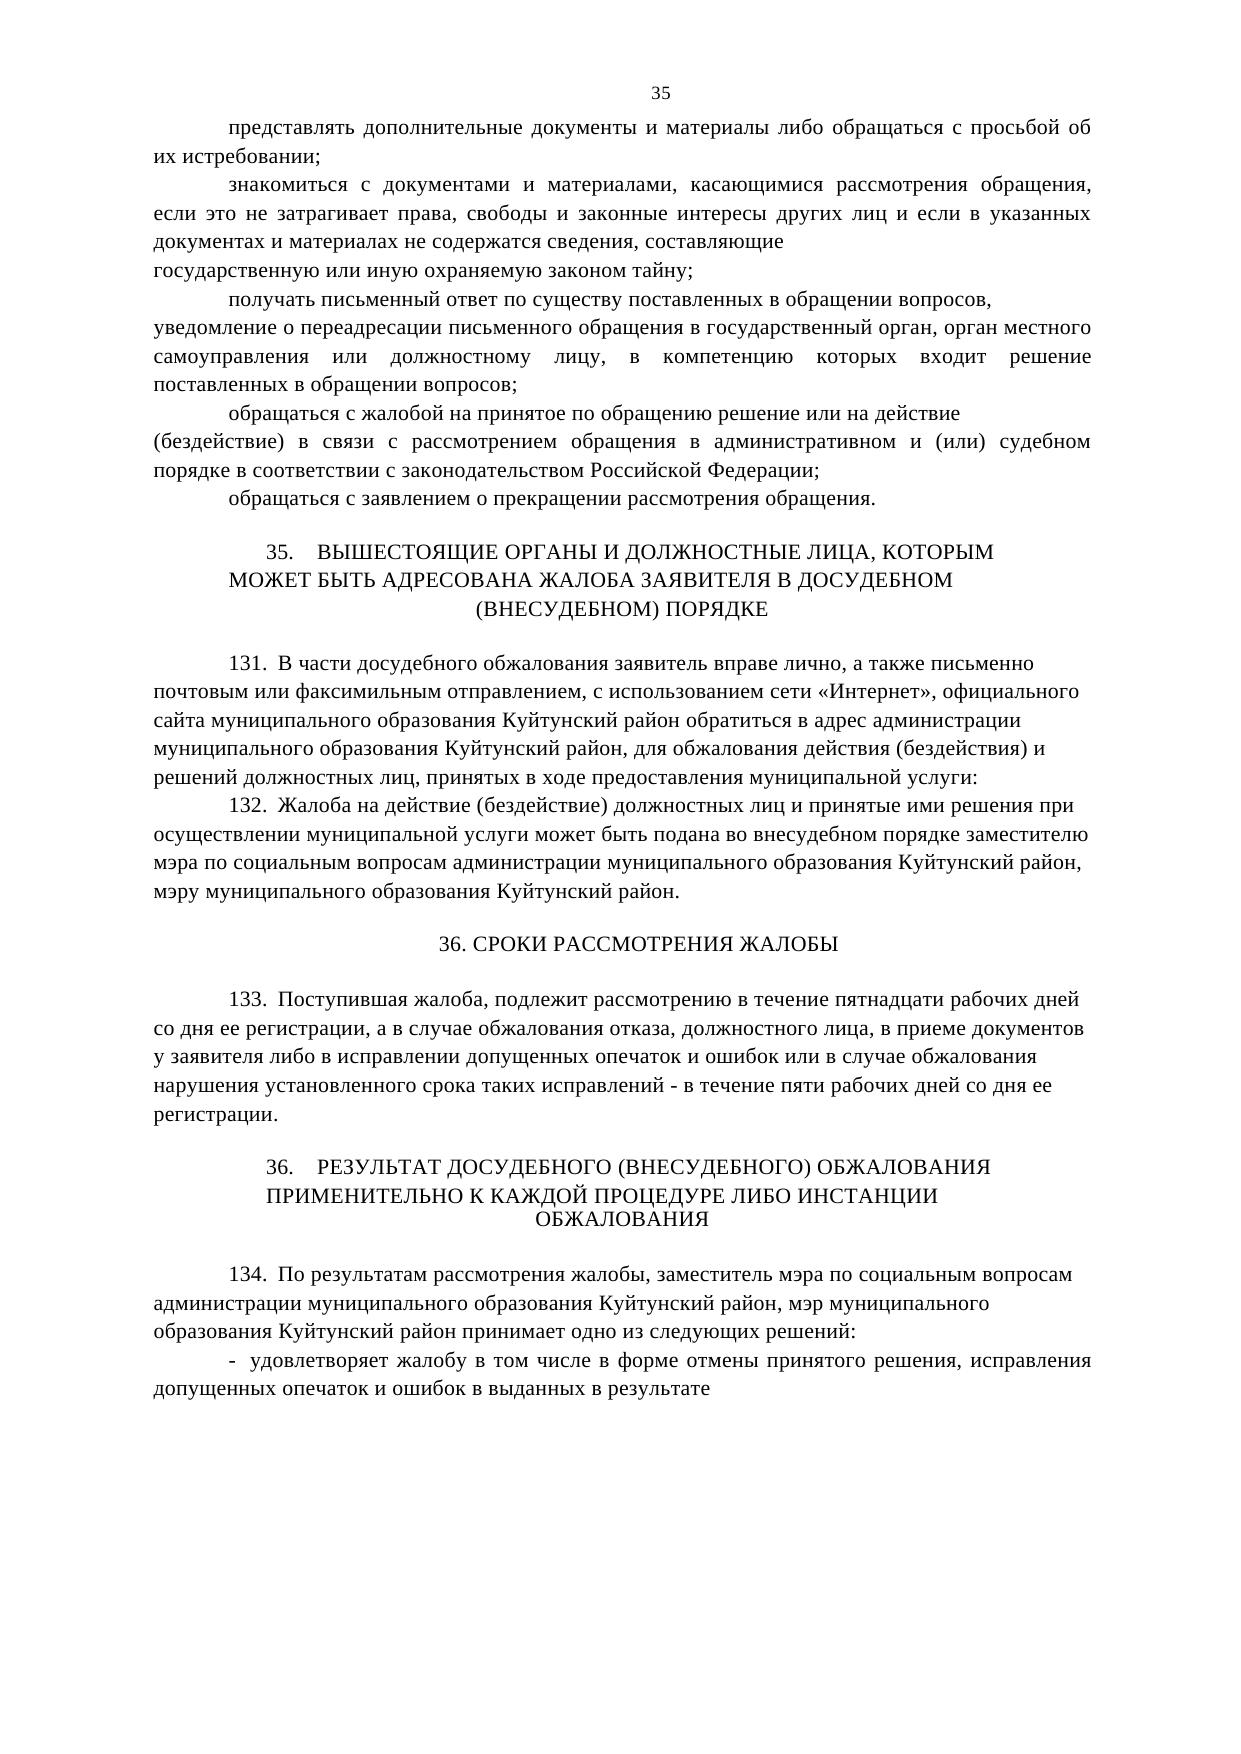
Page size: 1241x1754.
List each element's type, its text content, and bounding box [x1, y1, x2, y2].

list Жалоба на действие (бездействие) должностных лиц и принятые ими решения при осуществлении муниципальной услуги может быть подана во внесудебном порядке заместителю мэра по социальным вопросам администрации муниципального образования Куйтунский район, мэру муниципального образования Куйтунский район. [153, 790, 1093, 904]
text 36. СРОКИ РАССМОТРЕНИЯ ЖАЛОБЫ [439, 934, 1097, 956]
text (ВНЕСУДЕБНОМ) ПОРЯДКЕ [151, 594, 1093, 622]
text обращаться с заявлением о прекращении рассмотрения обращения. [153, 483, 1097, 512]
text (бездействие) в связи с рассмотрением обращения в административном и (или) судебном порядке в соответствии с законодательством Российской Федерации; [153, 426, 1093, 483]
text 35 [651, 85, 1100, 103]
text получать письменный ответ по существу поставленных в обращении вопросов, [153, 283, 1093, 312]
list РЕЗУЛЬТАТ ДОСУДЕБНОГО (ВНЕСУДЕБНОГО) ОБЖАЛОВАНИЯ ПРИМЕНИТЕЛЬНО К КАЖДОЙ ПРОЦЕДУРЕ ЛИБО ИНСТАНЦИИ [266, 1152, 1060, 1209]
list удовлетворяет жалобу в том числе в форме отмены принятого решения, исправления допущенных опечаток и ошибок в выданных в результате [153, 1344, 1093, 1401]
list По результатам рассмотрения жалобы, заместитель мэра по социальным вопросам [153, 1258, 1093, 1287]
text государственную или иную охраняемую законом тайну; [153, 255, 1097, 283]
text администрации муниципального образования Куйтунский район, мэр муниципального образования Куйтунский район принимает одно из следующих решений: [153, 1287, 1001, 1344]
text ОБЖАЛОВАНИЯ [151, 1209, 1093, 1231]
text знакомиться с документами и материалами, касающимися рассмотрения обращения, если это не затрагивает права, свободы и законные интересы других лиц и если в указанных документах и материалах не содержатся сведения, составляющие [153, 169, 1093, 255]
list В части досудебного обжалования заявитель вправе лично, а также письменно почтовым или факсимильным отправлением, с использованием сети «Интернет», официального сайта муниципального образования Куйтунский район обратиться в адрес администрации муниципального образования Куйтунский район, для обжалования действия (бездействия) и решений должностных лиц, принятых в ходе предоставления муниципальной услуги: [153, 647, 1093, 790]
list Поступившая жалоба, подлежит рассмотрению в течение пятнадцати рабочих дней со дня ее регистрации, а в случае обжалования отказа, должностного лица, в приеме документов у заявителя либо в исправлении допущенных опечаток и ошибок или в случае обжалования нарушения установленного срока таких исправлений - в течение пяти рабочих дней со дня ее регистрации. [153, 984, 1093, 1127]
list ВЫШЕСТОЯЩИЕ ОРГАНЫ И ДОЛЖНОСТНЫЕ ЛИЦА, КОТОРЫМ МОЖЕТ БЫТЬ АДРЕСОВАНА ЖАЛОБА ЗАЯВИТЕЛЯ В ДОСУДЕБНОМ [228, 537, 1060, 594]
text представлять дополнительные документы и материалы либо обращаться с просьбой об их истребовании; [153, 112, 1093, 169]
text обращаться с жалобой на принятое по обращению решение или на действие [153, 397, 1093, 426]
text уведомление о переадресации письменного обращения в государственный орган, орган местного самоуправления или должностному лицу, в компетенцию которых входит решение поставленных в обращении вопросов; [153, 312, 1093, 397]
